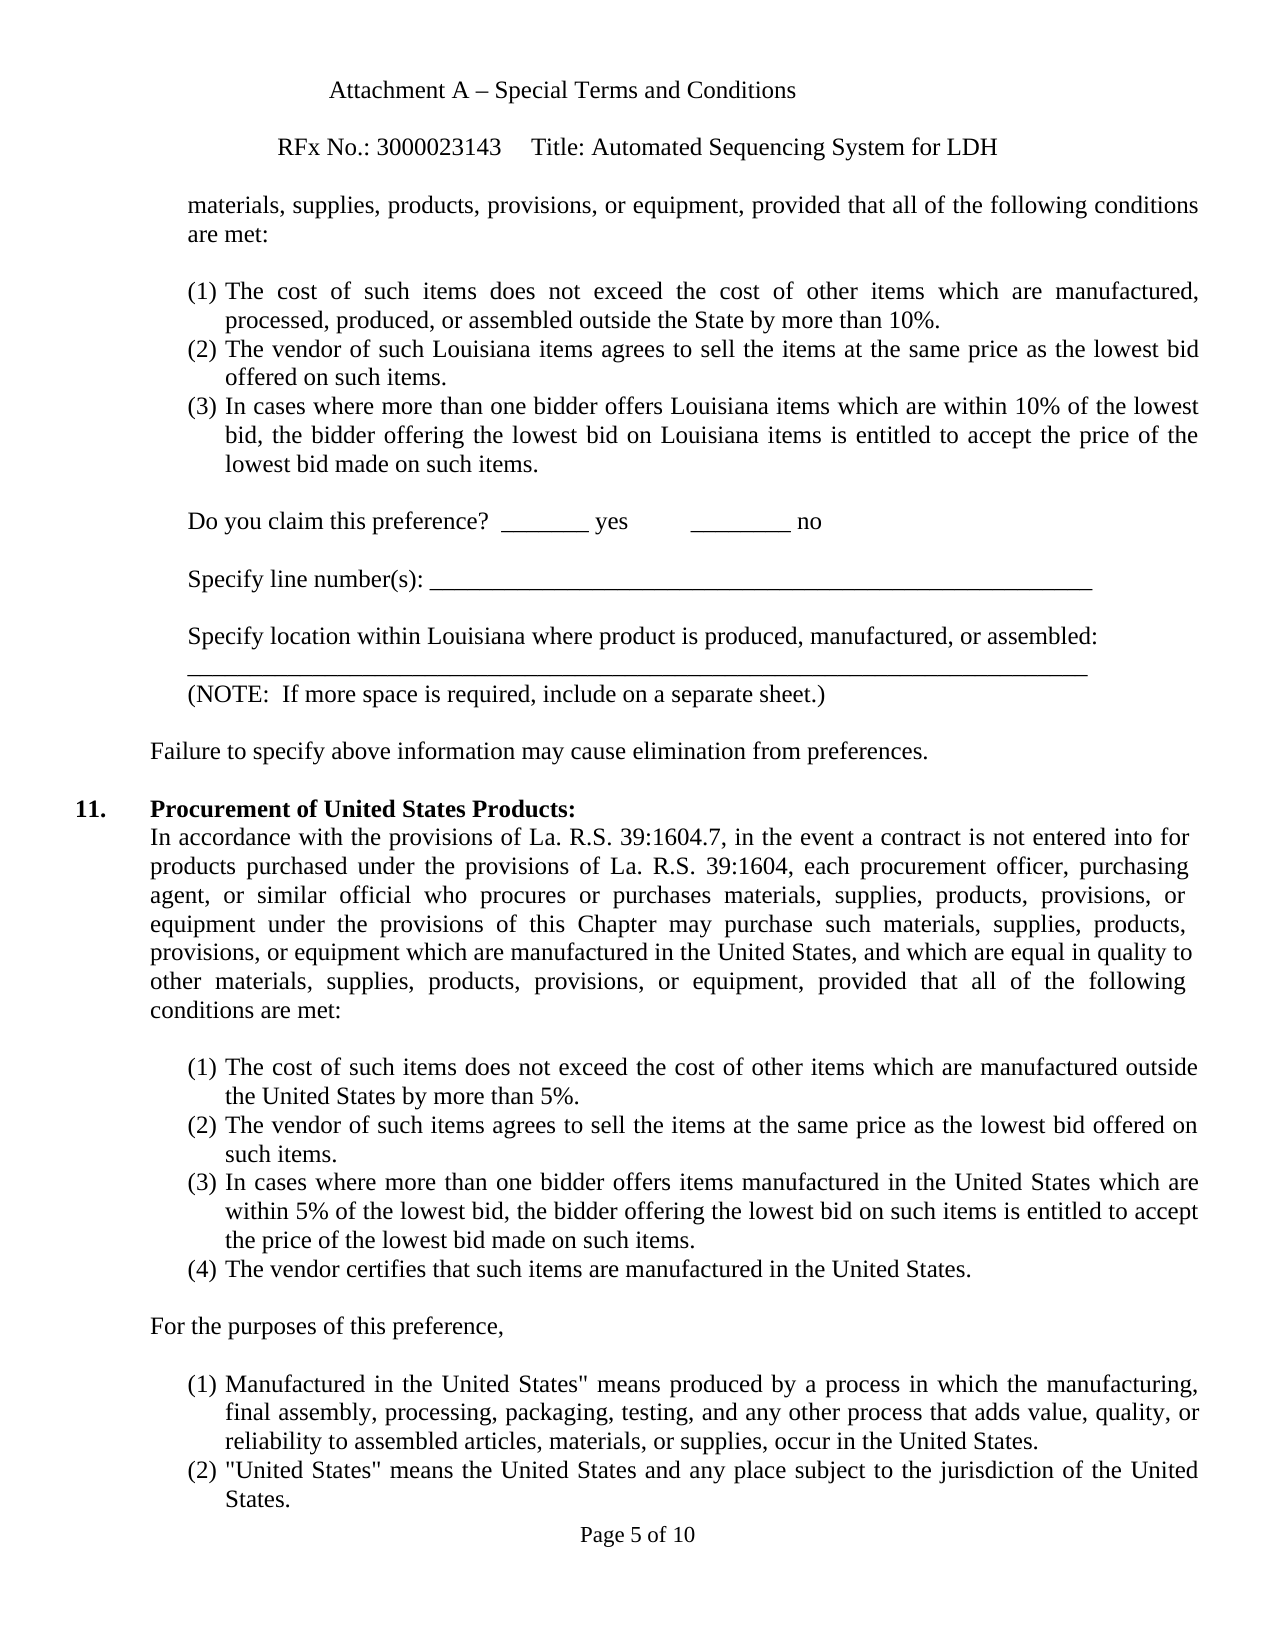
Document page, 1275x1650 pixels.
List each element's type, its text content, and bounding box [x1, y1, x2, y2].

list The cost of such items does not exceed the cost of other items which are manufactured, processed, produced, or assembled outside the State by more than 10%. [187, 276, 1200, 334]
list The vendor certifies that such items are manufactured in the United States. [187, 1254, 1200, 1282]
text ________________________________________________________________________ [150, 650, 1200, 679]
text Do you claim this preference? _______ yes ________ no [150, 506, 1200, 535]
text Failure to specify above information may cause elimination from preferences. [150, 736, 1200, 765]
list In cases where more than one bidder offers Louisiana items which are within 10% of the lowest bid, the bidder offering the lowest bid on Louisiana items is entitled to accept the price of the lowest bid made on such items. [187, 391, 1200, 477]
text Specify line number(s): _____________________________________________________ [150, 564, 1200, 592]
list The vendor of such Louisiana items agrees to sell the items at the same price as the lowest bid offered on such items. [187, 334, 1200, 391]
list The vendor of such items agrees to sell the items at the same price as the lowest bid offered on such items. [187, 1110, 1200, 1167]
list For the purposes of this preference, [131, 1311, 1200, 1340]
list The cost of such items does not exceed the cost of other items which are manufactured outside the United States by more than 5%. [187, 1052, 1200, 1110]
text Specify location within Louisiana where product is produced, manufactured, or assembled: [150, 621, 1200, 650]
list In accordance with the provisions of La. R.S. 39:1604.7, in the event a contract is not entered into for products purchased under the provisions of La. R.S. 39:1604, each procurement officer, purchasing agent, or similar official who procures or purchases materials, supplies, products, provisions, or equipment under the provisions of this Chapter may purchase such materials, supplies, products, provisions, or equipment which are manufactured in the United States, and which are equal in quality to other materials, supplies, products, provisions, or equipment, provided that all of the following conditions are met: [131, 822, 1200, 1024]
text (NOTE: If more space is required, include on a separate sheet.) [75, 679, 1200, 707]
list In cases where more than one bidder offers items manufactured in the United States which are within 5% of the lowest bid, the bidder offering the lowest bid on such items is entitled to accept the price of the lowest bid made on such items. [187, 1167, 1200, 1254]
list Manufactured in the United States" means produced by a process in which the manufacturing, final assembly, processing, packaging, testing, and any other process that adds value, quality, or reliability to assembled articles, materials, or supplies, occur in the United States. [187, 1369, 1200, 1455]
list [150, 190, 1200, 247]
list "United States" means the United States and any place subject to the jurisdiction of the United States. [187, 1455, 1200, 1512]
list Procurement of United States Products: [75, 794, 1200, 822]
